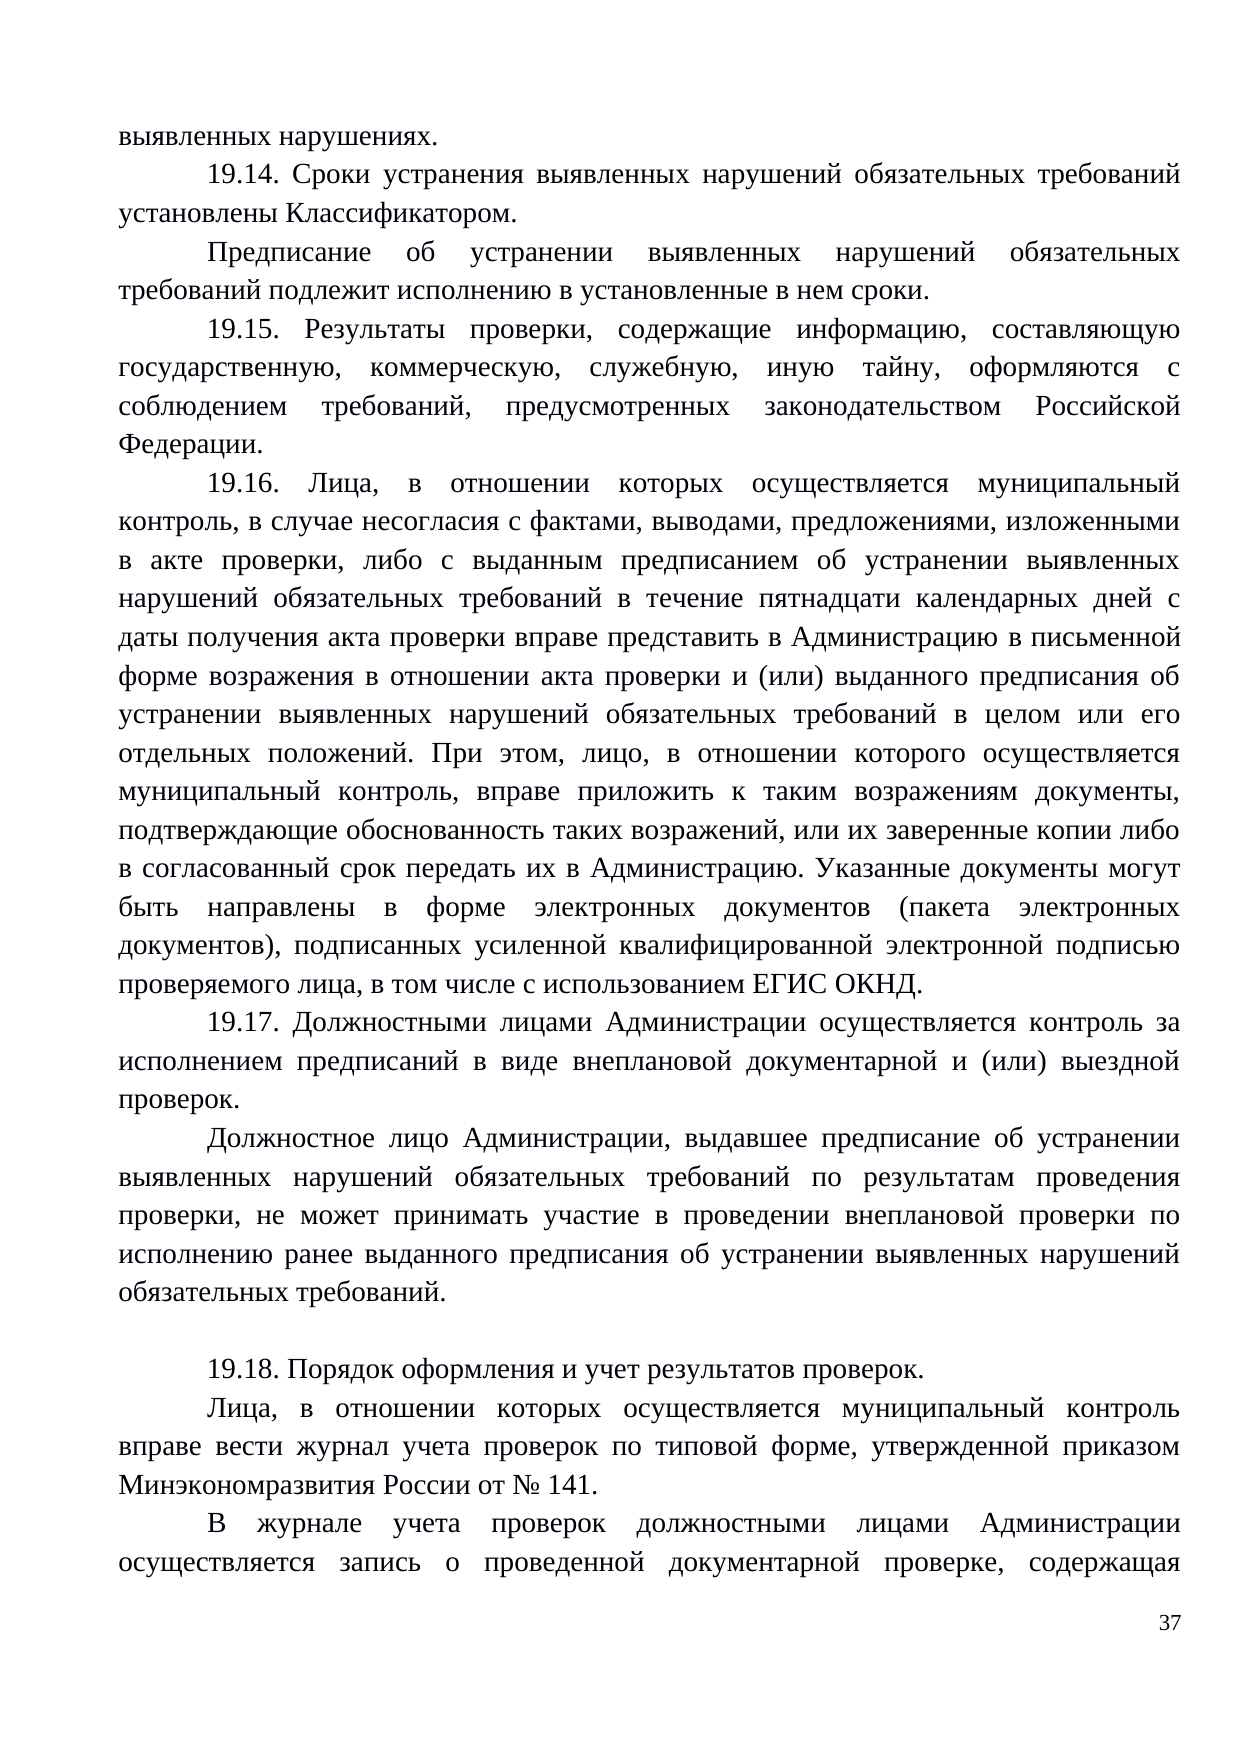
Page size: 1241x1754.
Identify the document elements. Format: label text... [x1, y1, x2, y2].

text Должностное лицо Администрации, выдавшее предписание об устранении выявленных нарушений обязательных требований по результатам проведения проверки, не может принимать участие в проведении внеплановой проверки по исполнению ранее выданного предписания об устранении выявленных нарушений обязательных требований. [118, 1120, 1181, 1308]
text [118, 1506, 1181, 1578]
text 19.16. Лица, в отношении которых осуществляется муниципальный контроль, в случае несогласия с фактами, выводами, предложениями, изложенными в акте проверки, либо с выданным предписанием об устранении выявленных нарушений обязательных требований в течение пятнадцати календарных дней с даты получения акта проверки вправе представить в Администрацию в письменной форме возражения в отношении акта проверки и (или) выданного предписания об устранении выявленных нарушений обязательных требований в целом или его отдельных положений. При этом, лицо, в отношении которого осуществляется муниципальный контроль, вправе приложить к таким возражениям документы, подтверждающие обоснованность таких возражений, или их заверенные копии либо в согласованный срок передать их в Администрацию. Указанные документы могут быть направлены в форме электронных документов (пакета электронных документов), подписанных усиленной квалифицированной электронной подписью проверяемого лица, в том числе с использованием ЕГИС ОКНД. [118, 465, 1181, 999]
text 19.18. Порядок оформления и учет результатов проверок. [118, 1351, 1181, 1385]
text 19.15. Результаты проверки, содержащие информацию, составляющую государственную, коммерческую, служебную, иную тайну, оформляются с соблюдением требований, предусмотренных законодательством Российской Федерации. [118, 311, 1181, 460]
text Лица, в отношении которых осуществляется муниципальный контроль вправе вести журнал учета проверок по типовой форме, утвержденной приказом Минэкономразвития России от № 141. [118, 1390, 1181, 1501]
text Предписание об устранении выявленных нарушений обязательных требований подлежит исполнению в установленные в нем сроки. [118, 234, 1181, 306]
text 19.17. Должностными лицами Администрации осуществляется контроль за исполнением предписаний в виде внеплановой документарной и (или) выездной проверок. [118, 1004, 1181, 1115]
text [118, 118, 1181, 152]
text 19.14. Сроки устранения выявленных нарушений обязательных требований установлены Классификатором. [118, 157, 1181, 229]
